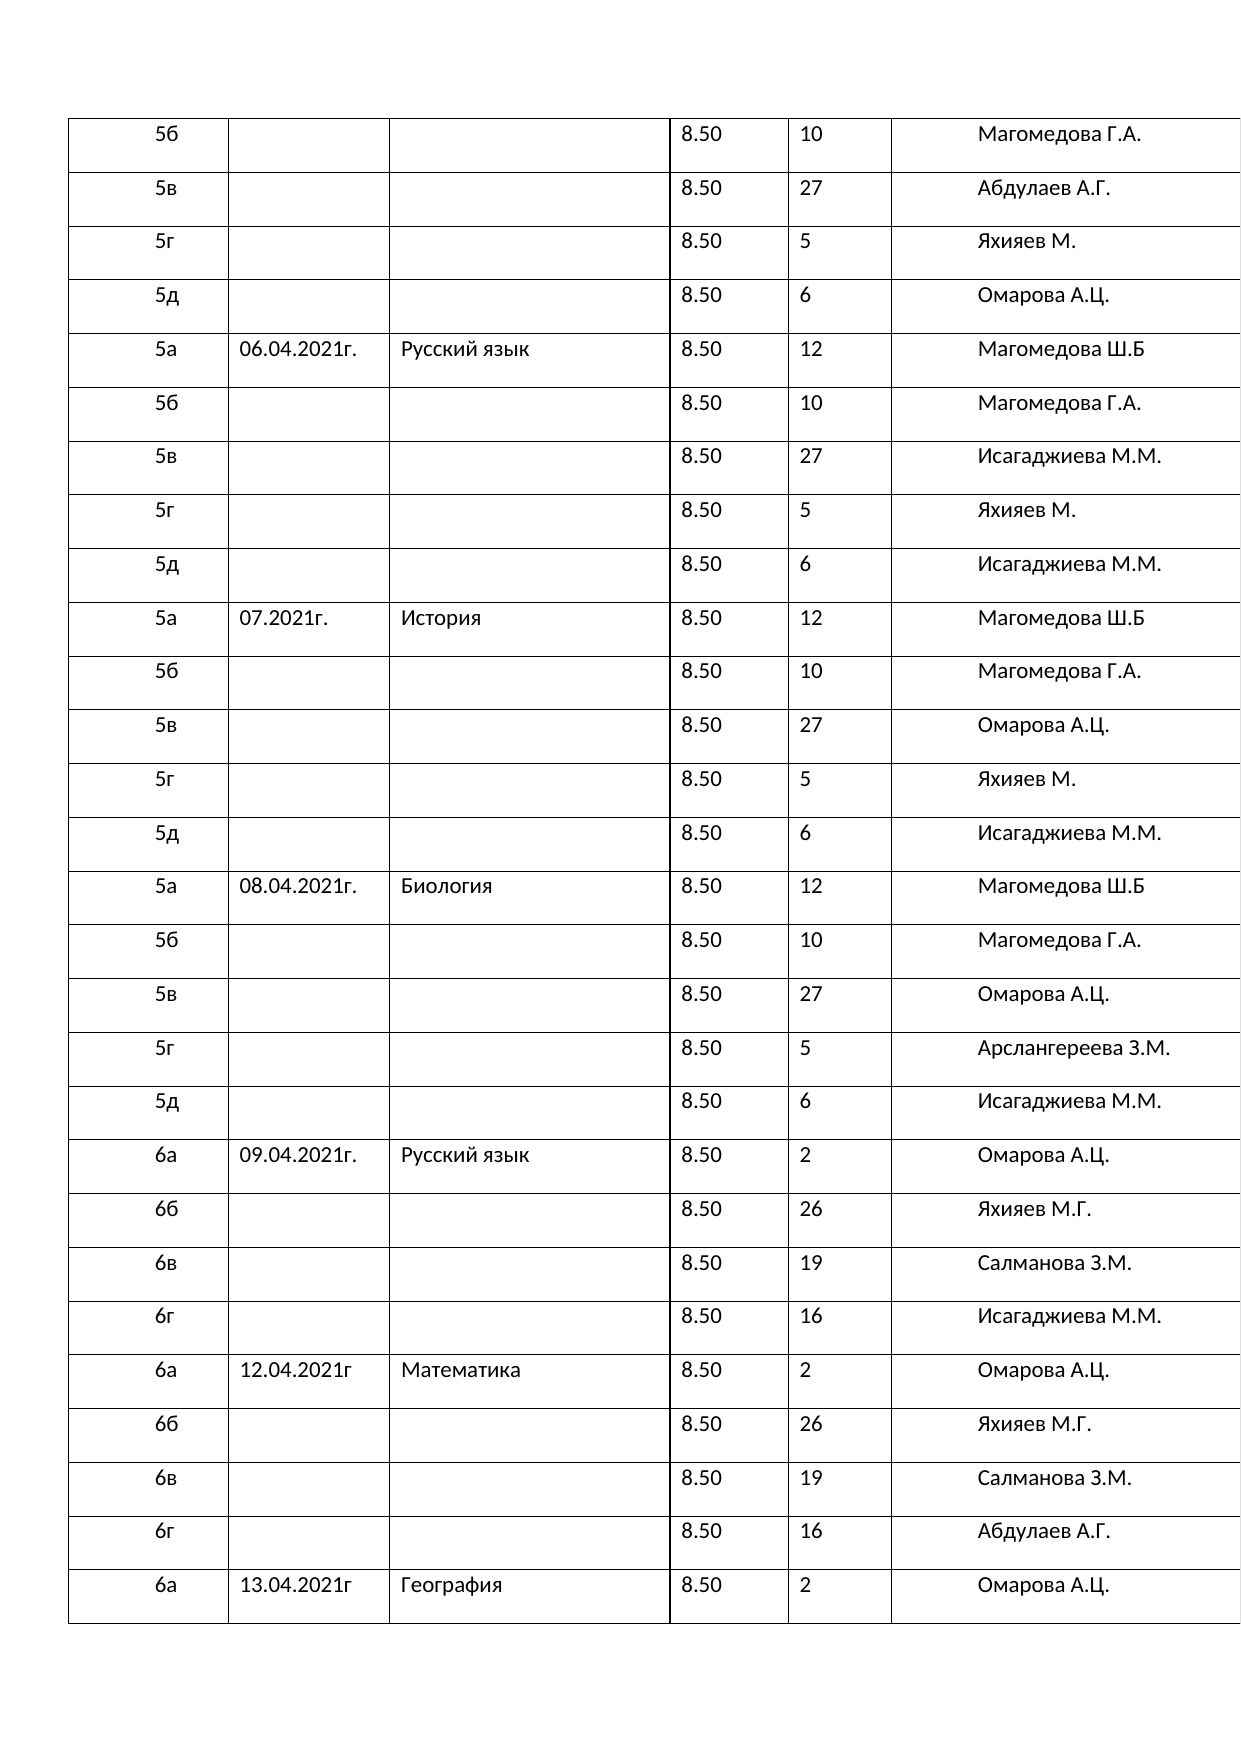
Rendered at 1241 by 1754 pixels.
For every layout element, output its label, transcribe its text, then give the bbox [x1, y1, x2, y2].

table_cell 19 [789, 1248, 891, 1301]
table_cell 5б [69, 119, 228, 172]
table_cell 8.50 [671, 1463, 788, 1516]
table_cell 8.50 [671, 710, 788, 763]
table_cell [390, 657, 669, 709]
table_cell 8.50 [671, 657, 788, 709]
table_cell [390, 1409, 669, 1462]
table_cell Яхияев М. [892, 764, 1240, 817]
table_cell 5 [789, 764, 891, 817]
table_cell Яхияев М. [892, 495, 1240, 548]
table_cell 5а [69, 872, 228, 924]
table_cell 6в [69, 1248, 228, 1301]
table_cell 6а [69, 1355, 228, 1408]
table_cell [390, 710, 669, 763]
table_cell [390, 925, 669, 978]
table_cell [390, 818, 669, 871]
table_cell 27 [789, 173, 891, 226]
table_cell [390, 1302, 669, 1354]
table_cell [390, 979, 669, 1032]
table_cell Русский язык [390, 1140, 669, 1193]
table_cell 2 [789, 1140, 891, 1193]
table_cell 6г [69, 1302, 228, 1354]
table_cell [229, 979, 389, 1032]
table_cell [229, 119, 389, 172]
table_cell [390, 1463, 669, 1516]
table_cell 5 [789, 1033, 891, 1086]
table_cell 5г [69, 764, 228, 817]
table_cell Арслангереева З.М. [892, 1033, 1240, 1086]
table_cell 8.50 [671, 280, 788, 333]
table_cell [229, 495, 389, 548]
table_cell 6 [789, 549, 891, 602]
table_cell [390, 173, 669, 226]
table_cell 8.50 [671, 388, 788, 441]
table_cell 5а [69, 334, 228, 387]
table_cell 27 [789, 442, 891, 494]
table_cell Абдулаев А.Г. [892, 173, 1240, 226]
table_cell 8.50 [671, 334, 788, 387]
table_cell [229, 388, 389, 441]
table_cell [229, 710, 389, 763]
table_cell 5б [69, 925, 228, 978]
table_cell Магомедова Ш.Б [892, 872, 1240, 924]
table_cell [229, 1302, 389, 1354]
table_cell 5 [789, 227, 891, 279]
table_cell 10 [789, 925, 891, 978]
table_cell Магомедова Ш.Б [892, 334, 1240, 387]
table_cell 8.50 [671, 1140, 788, 1193]
table_cell Омарова А.Ц. [892, 710, 1240, 763]
table_cell Абдулаев А.Г. [892, 1517, 1240, 1569]
table_cell 8.50 [671, 925, 788, 978]
table_cell 26 [789, 1409, 891, 1462]
table_cell 6б [69, 1194, 228, 1247]
table_cell 8.50 [671, 1248, 788, 1301]
table_cell 8.50 [671, 1517, 788, 1569]
table_cell 12.04.2021г [229, 1355, 389, 1408]
table_cell 5в [69, 173, 228, 226]
table_cell 6в [69, 1463, 228, 1516]
table_cell [229, 1409, 389, 1462]
table_cell [390, 119, 669, 172]
table_cell 10 [789, 119, 891, 172]
table_cell 5д [69, 818, 228, 871]
table_cell 08.04.2021г. [229, 872, 389, 924]
table_cell Магомедова Г.А. [892, 388, 1240, 441]
table_cell 8.50 [671, 1087, 788, 1139]
table_cell 5в [69, 710, 228, 763]
table_cell Омарова А.Ц. [892, 1570, 1240, 1623]
table_cell Яхияев М.Г. [892, 1409, 1240, 1462]
table_cell География [390, 1570, 669, 1623]
table_cell [390, 388, 669, 441]
table_cell 13.04.2021г [229, 1570, 389, 1623]
table_cell 09.04.2021г. [229, 1140, 389, 1193]
table_cell 5г [69, 227, 228, 279]
table_cell Салманова З.М. [892, 1248, 1240, 1301]
table_cell [229, 549, 389, 602]
table_cell Магомедова Г.А. [892, 925, 1240, 978]
table_cell 2 [789, 1570, 891, 1623]
table_cell 2 [789, 1355, 891, 1408]
table_cell Магомедова Ш.Б [892, 603, 1240, 656]
table_cell [229, 1463, 389, 1516]
table_cell 8.50 [671, 818, 788, 871]
table_cell Омарова А.Ц. [892, 979, 1240, 1032]
table_cell [229, 657, 389, 709]
table_cell Русский язык [390, 334, 669, 387]
table_cell 12 [789, 603, 891, 656]
table_cell Биология [390, 872, 669, 924]
table_cell 6а [69, 1570, 228, 1623]
table_cell 8.50 [671, 549, 788, 602]
table_cell Исагаджиева М.М. [892, 442, 1240, 494]
table_cell 5в [69, 979, 228, 1032]
table_cell Магомедова Г.А. [892, 657, 1240, 709]
table_cell 8.50 [671, 173, 788, 226]
table_cell [390, 495, 669, 548]
table_cell [390, 1517, 669, 1569]
table_cell 5а [69, 603, 228, 656]
table_cell 5д [69, 1087, 228, 1139]
table_cell 8.50 [671, 1194, 788, 1247]
table_cell 8.50 [671, 1302, 788, 1354]
table_cell Омарова А.Ц. [892, 1140, 1240, 1193]
table_cell 8.50 [671, 1409, 788, 1462]
table_cell 5в [69, 442, 228, 494]
table_cell Магомедова Г.А. [892, 119, 1240, 172]
table_cell Исагаджиева М.М. [892, 549, 1240, 602]
table_cell 5д [69, 280, 228, 333]
table_cell 5г [69, 495, 228, 548]
table_cell [229, 173, 389, 226]
table_cell 26 [789, 1194, 891, 1247]
table_cell 12 [789, 872, 891, 924]
table_cell 8.50 [671, 872, 788, 924]
table_cell 12 [789, 334, 891, 387]
table_cell Исагаджиева М.М. [892, 1087, 1240, 1139]
table_cell [390, 1033, 669, 1086]
table_cell 8.50 [671, 603, 788, 656]
table_cell 8.50 [671, 119, 788, 172]
table_cell 27 [789, 710, 891, 763]
table_cell 8.50 [671, 764, 788, 817]
table_cell 5б [69, 388, 228, 441]
table_cell Яхияев М. [892, 227, 1240, 279]
table_cell [390, 1087, 669, 1139]
table_cell [229, 764, 389, 817]
table_cell [390, 549, 669, 602]
table_cell 5г [69, 1033, 228, 1086]
table_cell [229, 818, 389, 871]
table_cell [229, 1517, 389, 1569]
table_cell История [390, 603, 669, 656]
table_cell 5д [69, 549, 228, 602]
table_cell Омарова А.Ц. [892, 1355, 1240, 1408]
table_cell 8.50 [671, 1033, 788, 1086]
table_cell Омарова А.Ц. [892, 280, 1240, 333]
table_cell 8.50 [671, 442, 788, 494]
table_cell 8.50 [671, 979, 788, 1032]
table_cell Яхияев М.Г. [892, 1194, 1240, 1247]
table_cell 6б [69, 1409, 228, 1462]
table_cell [229, 227, 389, 279]
table_cell 27 [789, 979, 891, 1032]
table_cell 5б [69, 657, 228, 709]
table_cell 8.50 [671, 1355, 788, 1408]
table_cell 6 [789, 1087, 891, 1139]
table_cell Исагаджиева М.М. [892, 818, 1240, 871]
table_cell [390, 442, 669, 494]
table_cell Исагаджиева М.М. [892, 1302, 1240, 1354]
table_cell 6а [69, 1140, 228, 1193]
table_cell [390, 227, 669, 279]
table_cell 8.50 [671, 227, 788, 279]
table_cell [229, 925, 389, 978]
table_cell 07.2021г. [229, 603, 389, 656]
table_cell 19 [789, 1463, 891, 1516]
table_cell 6 [789, 818, 891, 871]
table_cell 06.04.2021г. [229, 334, 389, 387]
table_cell 8.50 [671, 1570, 788, 1623]
table_cell 8.50 [671, 495, 788, 548]
table_cell 16 [789, 1302, 891, 1354]
table_cell [229, 1033, 389, 1086]
table_cell Салманова З.М. [892, 1463, 1240, 1516]
table_cell [229, 442, 389, 494]
table_cell 16 [789, 1517, 891, 1569]
table_cell [390, 280, 669, 333]
table_cell Математика [390, 1355, 669, 1408]
table_cell 10 [789, 657, 891, 709]
table_cell [390, 764, 669, 817]
table_cell [390, 1248, 669, 1301]
table_cell [229, 1248, 389, 1301]
table_cell 6 [789, 280, 891, 333]
table_cell [229, 280, 389, 333]
table_cell 10 [789, 388, 891, 441]
table_cell 5 [789, 495, 891, 548]
table_cell [229, 1087, 389, 1139]
table_cell [229, 1194, 389, 1247]
table_cell [390, 1194, 669, 1247]
table_cell 6г [69, 1517, 228, 1569]
